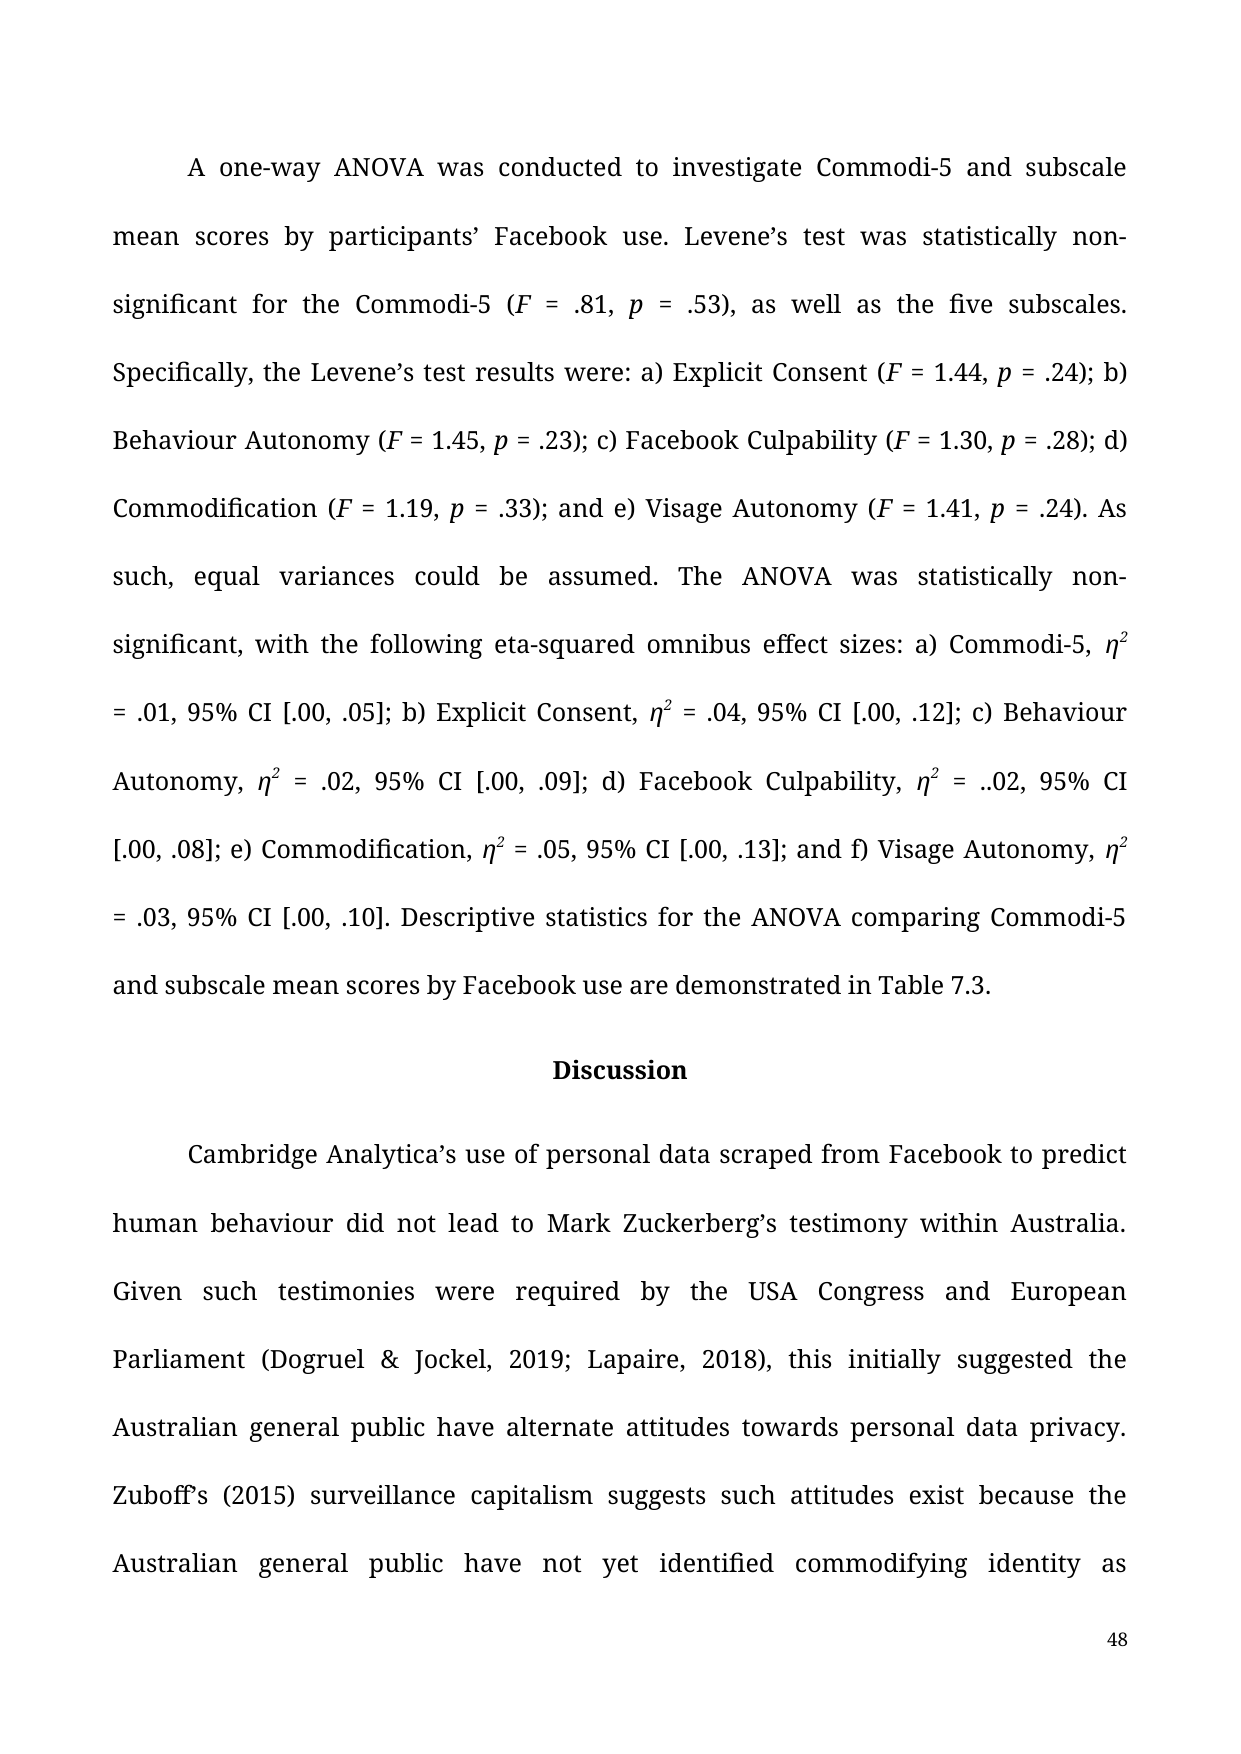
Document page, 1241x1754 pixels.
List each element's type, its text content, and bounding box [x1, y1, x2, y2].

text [112, 1137, 1128, 1580]
text Discussion [112, 1052, 1128, 1086]
text A one-way ANOVA was conducted to investigate Commodi-5 and subscale mean scores by participants’ Facebook use. Levene’s test was statistically non-significant for the Commodi-5 (F = .81, p = .53), as well as the five subscales. Specifically, the Levene’s test results were: a) Explicit Consent (F = 1.44, p = .24); b) Behaviour Autonomy (F = 1.45, p = .23); c) Facebook Culpability (F = 1.30, p = .28); d) Commodification (F = 1.19, p = .33); and e) Visage Autonomy (F = 1.41, p = .24). As such, equal variances could be assumed. The ANOVA was statistically non-significant, with the following eta-squared omnibus effect sizes: a) Commodi-5, η2 = .01, 95% CI [.00, .05]; b) Explicit Consent, η2 = .04, 95% CI [.00, .12]; c) Behaviour Autonomy, η2 = .02, 95% CI [.00, .09]; d) Facebook Culpability, η2 = ..02, 95% CI [.00, .08]; e) Commodification, η2 = .05, 95% CI [.00, .13]; and f) Visage Autonomy, η2 = .03, 95% CI [.00, .10]. Descriptive statistics for the ANOVA comparing Commodi-5 and subscale mean scores by Facebook use are demonstrated in Table 7.3. [112, 150, 1128, 1002]
